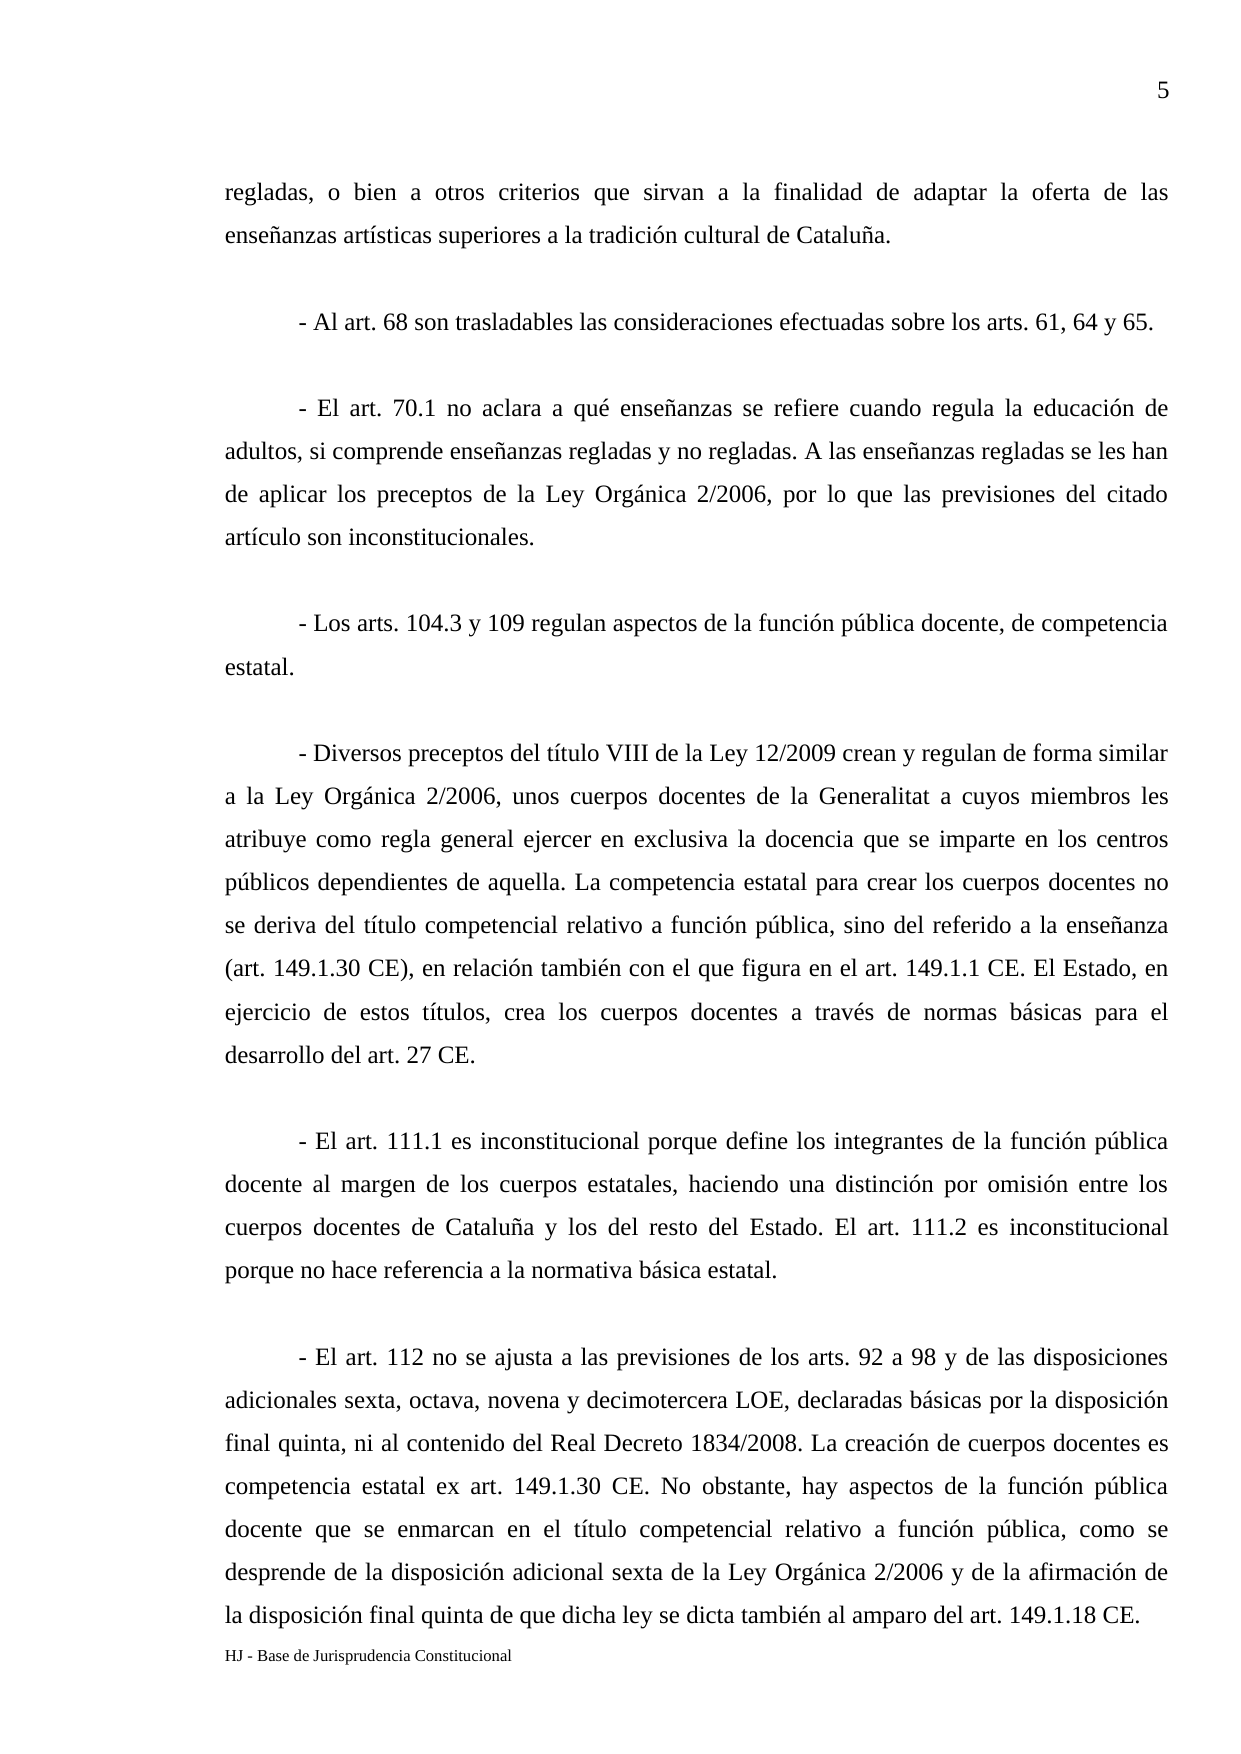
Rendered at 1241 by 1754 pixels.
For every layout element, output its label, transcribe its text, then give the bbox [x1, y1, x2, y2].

text - Los arts. 104.3 y 109 regulan aspectos de la función pública docente, de competencia estatal. [224, 608, 1169, 680]
text - El art. 111.1 es inconstitucional porque define los integrantes de la función pública docente al margen de los cuerpos estatales, haciendo una distinción por omisión entre los cuerpos docentes de Cataluña y los del resto del Estado. El art. 111.2 es inconstitucional porque no hace referencia a la normativa básica estatal. [224, 1126, 1169, 1284]
text - Al art. 68 son trasladables las consideraciones efectuadas sobre los arts. 61, 64 y 65. [224, 307, 1169, 335]
text - El art. 70.1 no aclara a qué enseñanzas se refiere cuando regula la educación de adultos, si comprende enseñanzas regladas y no regladas. A las enseñanzas regladas se les han de aplicar los preceptos de la Ley Orgánica 2/2006, por lo que las previsiones del citado artículo son inconstitucionales. [224, 393, 1169, 551]
text - El art. 112 no se ajusta a las previsiones de los arts. 92 a 98 y de las disposiciones adicionales sexta, octava, novena y decimotercera LOE, declaradas básicas por la disposición final quinta, ni al contenido del Real Decreto 1834/2008. La creación de cuerpos docentes es competencia estatal ex art. 149.1.30 CE. No obstante, hay aspectos de la función pública docente que se enmarcan en el título competencial relativo a función pública, como se desprende de la disposición adicional sexta de la Ley Orgánica 2/2006 y de la afirmación de la disposición final quinta de que dicha ley se dicta también al amparo del art. 149.1.18 CE. [224, 1342, 1169, 1629]
text - Diversos preceptos del título VIII de la Ley 12/2009 crean y regulan de forma similar a la Ley Orgánica 2/2006, unos cuerpos docentes de la Generalitat a cuyos miembros les atribuye como regla general ejercer en exclusiva la docencia que se imparte en los centros públicos dependientes de aquella. La competencia estatal para crear los cuerpos docentes no se deriva del título competencial relativo a función pública, sino del referido a la enseñanza (art. 149.1.30 CE), en relación también con el que figura en el art. 149.1.1 CE. El Estado, en ejercicio de estos títulos, crea los cuerpos docentes a través de normas básicas para el desarrollo del art. 27 CE. [224, 738, 1169, 1068]
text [224, 177, 1169, 249]
